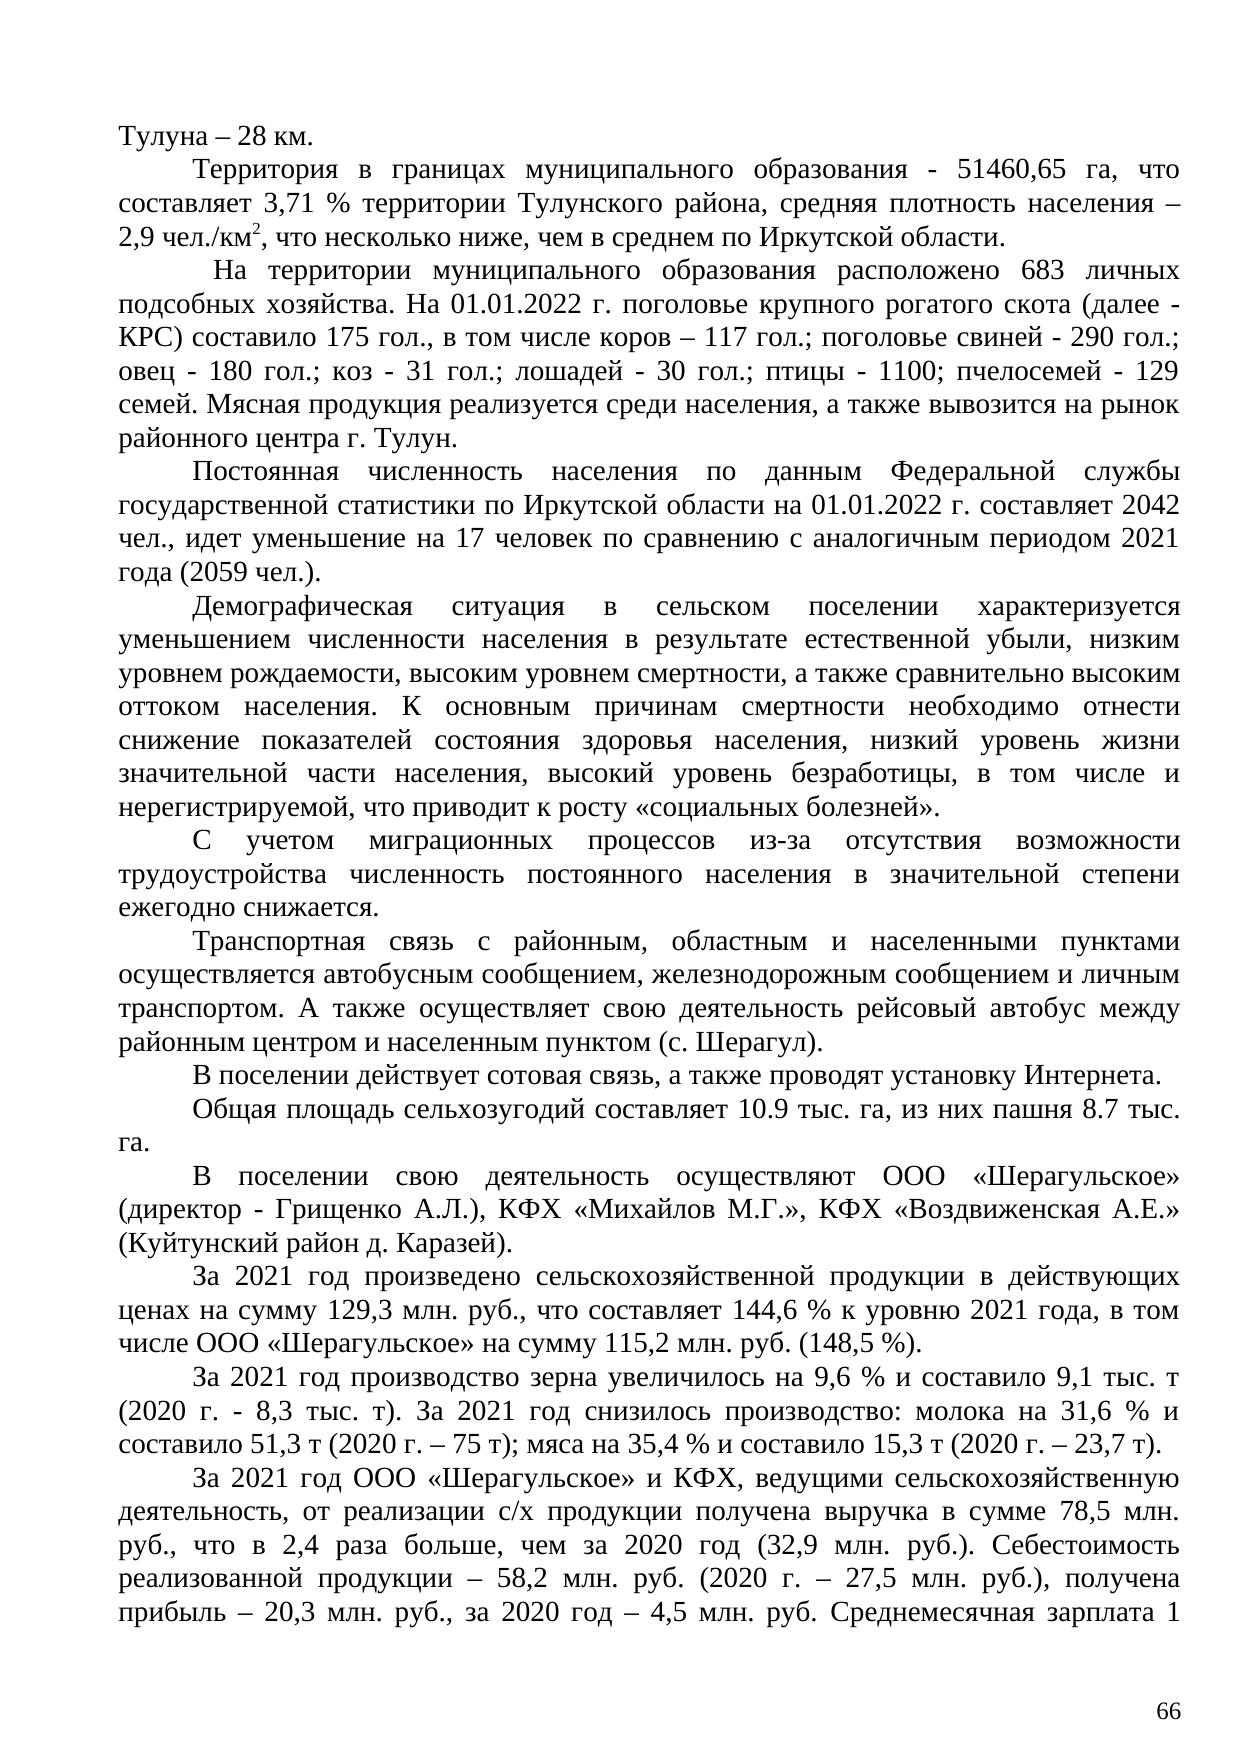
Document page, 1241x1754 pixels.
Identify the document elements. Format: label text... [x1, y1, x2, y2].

list С учетом миграционных процессов из-за отсутствия возможности трудоустройства численность постоянного населения в значительной степени ежегодно снижается. [118, 822, 1181, 923]
text На территории муниципального образования расположено 683 личных подсобных хозяйства. На 01.01.2022 г. поголовье крупного рогатого скота (далее - КРС) составило 175 гол., в том числе коров – 117 гол.; поголовье свиней - 290 гол.; овец - 180 гол.; коз - 31 гол.; лошадей - 30 гол.; птицы - 1100; пчелосемей - 129 семей. Мясная продукция реализуется среди населения, а также вывозится на рынок районного центра г. Тулун. [118, 252, 1181, 453]
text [118, 118, 1181, 152]
text За 2021 год производство зерна увеличилось на 9,6 % и составило 9,1 тыс. т (2020 г. - 8,3 тыс. т). За 2021 год снизилось производство: молока на 31,6 % и составило 51,3 т (2020 г. – 75 т); мяса на 35,4 % и составило 15,3 т (2020 г. – 23,7 т). [118, 1359, 1181, 1460]
text В поселении свою деятельность осуществляют ООО «Шерагульское» (директор - Грищенко А.Л.), КФХ «Михайлов М.Г.», КФХ «Воздвиженская А.Е.» (Куйтунский район д. Каразей). [118, 1158, 1181, 1258]
list Демографическая ситуация в сельском поселении характеризуется уменьшением численности населения в результате естественной убыли, низким уровнем рождаемости, высоким уровнем смертности, а также сравнительно высоким оттоком населения. К основным причинам смертности необходимо отнести снижение показателей состояния здоровья населения, низкий уровень жизни значительной части населения, высокий уровень безработицы, в том числе и нерегистрируемой, что приводит к росту «социальных болезней». [118, 588, 1181, 822]
list Постоянная численность населения по данным Федеральной службы государственной статистики по Иркутской области на 01.01.2022 г. составляет 2042 чел., идет уменьшение на 17 человек по сравнению с аналогичным периодом 2021 года (2059 чел.). [118, 453, 1181, 588]
list В поселении действует сотовая связь, а также проводят установку Интернета. [118, 1057, 1181, 1091]
list Общая площадь сельхозугодий составляет 10.9 тыс. га, из них пашня 8.7 тыс. га. [118, 1091, 1181, 1158]
text Территория в границах муниципального образования - 51460,65 га, что составляет 3,71 % территории Тулунского района, средняя плотность населения – 2,9 чел./км2, что несколько ниже, чем в среднем по Иркутской области. [118, 152, 1181, 252]
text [118, 1460, 1181, 1627]
list Транспортная связь с районным, областным и населенными пунктами осуществляется автобусным сообщением, железнодорожным сообщением и личным транспортом. А также осуществляет свою деятельность рейсовый автобус между районным центром и населенным пунктом (с. Шерагул). [118, 923, 1181, 1057]
text За 2021 год произведено сельскохозяйственной продукции в действующих ценах на сумму 129,3 млн. руб., что составляет 144,6 % к уровню 2021 года, в том числе ООО «Шерагульское» на сумму 115,2 млн. руб. (148,5 %). [118, 1258, 1181, 1359]
